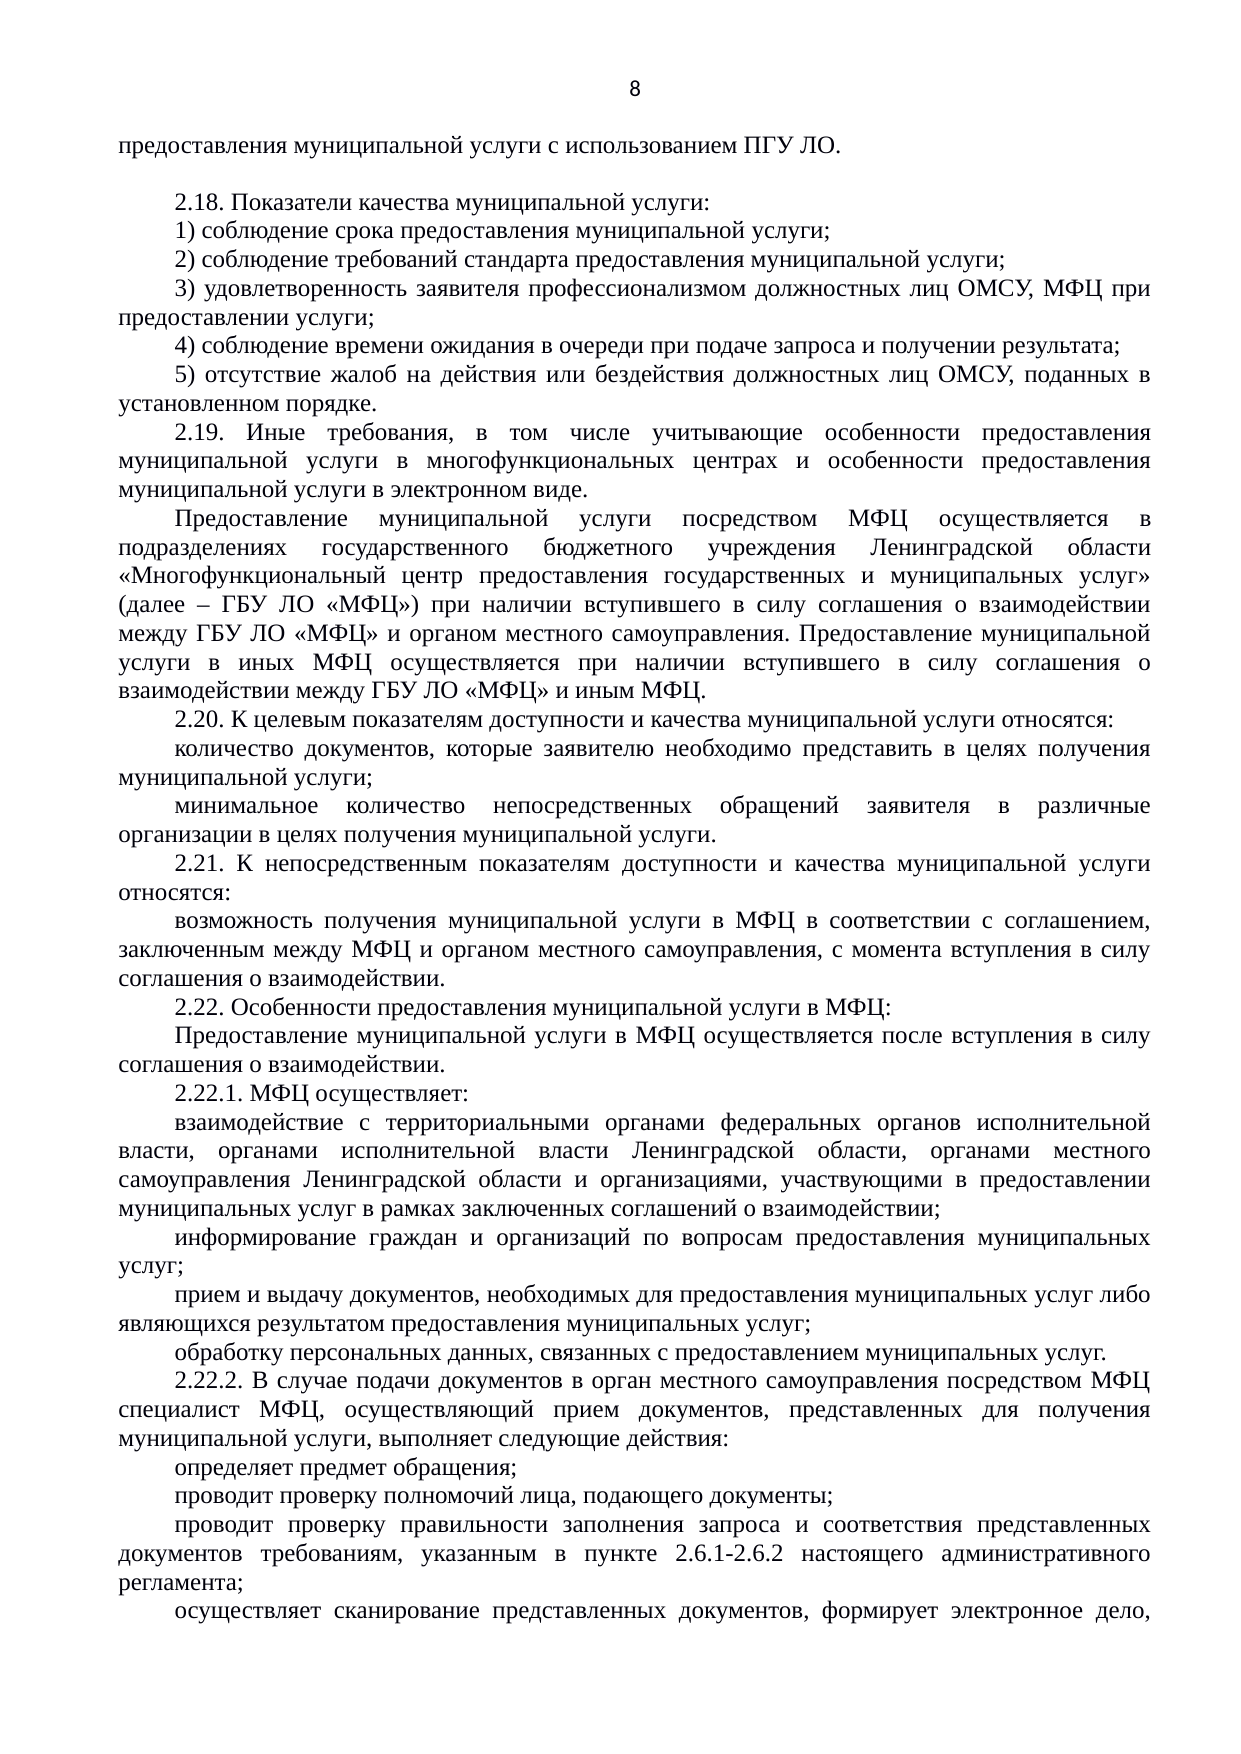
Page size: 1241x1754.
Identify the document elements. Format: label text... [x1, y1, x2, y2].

text 2.18. Показатели качества муниципальной услуги: [118, 187, 1152, 215]
text определяет предмет обращения; [118, 1452, 1152, 1480]
text 2.19. Иные требования, в том числе учитывающие особенности предоставления муниципальной услуги в многофункциональных центрах и особенности предоставления муниципальной услуги в электронном виде. [118, 417, 1152, 503]
text взаимодействие с территориальными органами федеральных органов исполнительной власти, органами исполнительной власти Ленинградской области, органами местного самоуправления Ленинградской области и организациями, участвующими в предоставлении муниципальных услуг в рамках заключенных соглашений о взаимодействии; [118, 1107, 1152, 1222]
text информирование граждан и организаций по вопросам предоставления муниципальных услуг; [118, 1222, 1152, 1279]
text проводит проверку полномочий лица, подающего документы; [118, 1480, 1152, 1509]
text минимальное количество непосредственных обращений заявителя в различные организации в целях получения муниципальной услуги. [118, 790, 1152, 848]
text 2.21. К непосредственным показателям доступности и качества муниципальной услуги относятся: [118, 848, 1152, 905]
text 3) удовлетворенность заявителя профессионализмом должностных лиц ОМСУ, МФЦ при предоставлении услуги; [118, 273, 1152, 330]
text 4) соблюдение времени ожидания в очереди при подаче запроса и получении результата; [118, 330, 1152, 359]
text 2.22. Особенности предоставления муниципальной услуги в МФЦ: [118, 992, 1152, 1020]
text 5) отсутствие жалоб на действия или бездействия должностных лиц ОМСУ, поданных в установленном порядке. [118, 359, 1152, 417]
text возможность получения муниципальной услуги в МФЦ в соответствии с соглашением, заключенным между МФЦ и органом местного самоуправления, с момента вступления в силу соглашения о взаимодействии. [118, 905, 1152, 992]
text 1) соблюдение срока предоставления муниципальной услуги; [118, 215, 1152, 244]
text 2.22.2. В случае подачи документов в орган местного самоуправления посредством МФЦ специалист МФЦ, осуществляющий прием документов, представленных для получения муниципальной услуги, выполняет следующие действия: [118, 1365, 1152, 1452]
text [118, 130, 1152, 158]
text Предоставление муниципальной услуги посредством МФЦ осуществляется в подразделениях государственного бюджетного учреждения Ленинградской области «Многофункциональный центр предоставления государственных и муниципальных услуг» (далее – ГБУ ЛО «МФЦ») при наличии вступившего в силу соглашения о взаимодействии между ГБУ ЛО «МФЦ» и органом местного самоуправления. Предоставление муниципальной услуги в иных МФЦ осуществляется при наличии вступившего в силу соглашения о взаимодействии между ГБУ ЛО «МФЦ» и иным МФЦ. [118, 503, 1152, 704]
text обработку персональных данных, связанных с предоставлением муниципальных услуг. [118, 1337, 1152, 1365]
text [118, 1595, 1152, 1624]
text прием и выдачу документов, необходимых для предоставления муниципальных услуг либо являющихся результатом предоставления муниципальных услуг; [118, 1279, 1152, 1337]
text проводит проверку правильности заполнения запроса и соответствия представленных документов требованиям, указанным в пункте 2.6.1-2.6.2 настоящего административного регламента; [118, 1509, 1152, 1595]
text 2) соблюдение требований стандарта предоставления муниципальной услуги; [118, 244, 1152, 273]
text Предоставление муниципальной услуги в МФЦ осуществляется после вступления в силу соглашения о взаимодействии. [118, 1020, 1152, 1078]
text 2.20. К целевым показателям доступности и качества муниципальной услуги относятся: [118, 704, 1152, 733]
text 2.22.1. МФЦ осуществляет: [118, 1078, 1152, 1107]
text количество документов, которые заявителю необходимо представить в целях получения муниципальной услуги; [118, 733, 1152, 790]
